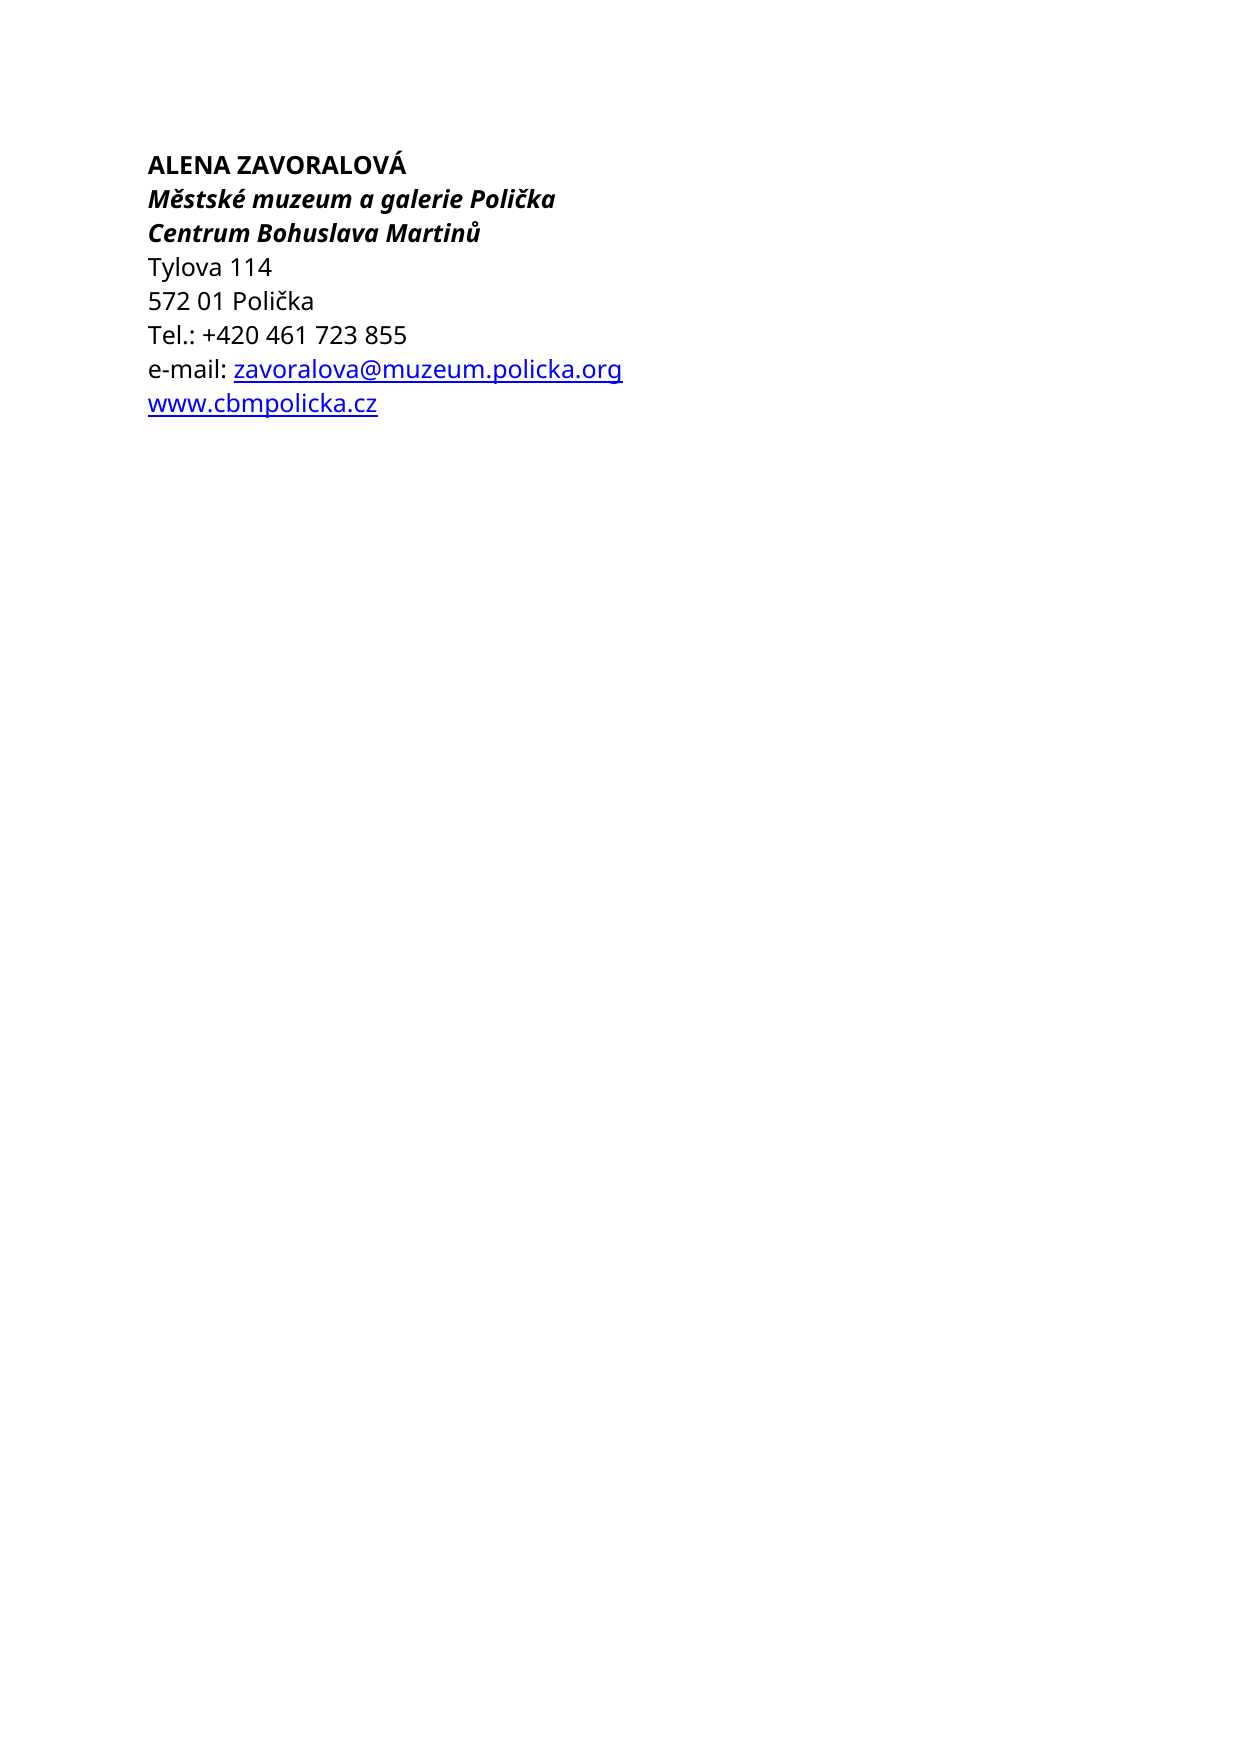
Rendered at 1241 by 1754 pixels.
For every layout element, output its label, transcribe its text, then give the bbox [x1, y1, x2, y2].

text Tel.: +420 461 723 855 [148, 318, 1093, 352]
text ALENA ZAVORALOVÁ [148, 148, 1093, 182]
text Tylova 114 [148, 250, 1093, 284]
text e-mail: zavoralova@muzeum.policka.org [148, 352, 1093, 386]
text Městské muzeum a galerie Polička [148, 182, 1093, 216]
text www.cbmpolicka.cz [148, 386, 1093, 420]
text Centrum Bohuslava Martinů [148, 216, 1093, 250]
text 572 01 Polička [148, 284, 1093, 318]
